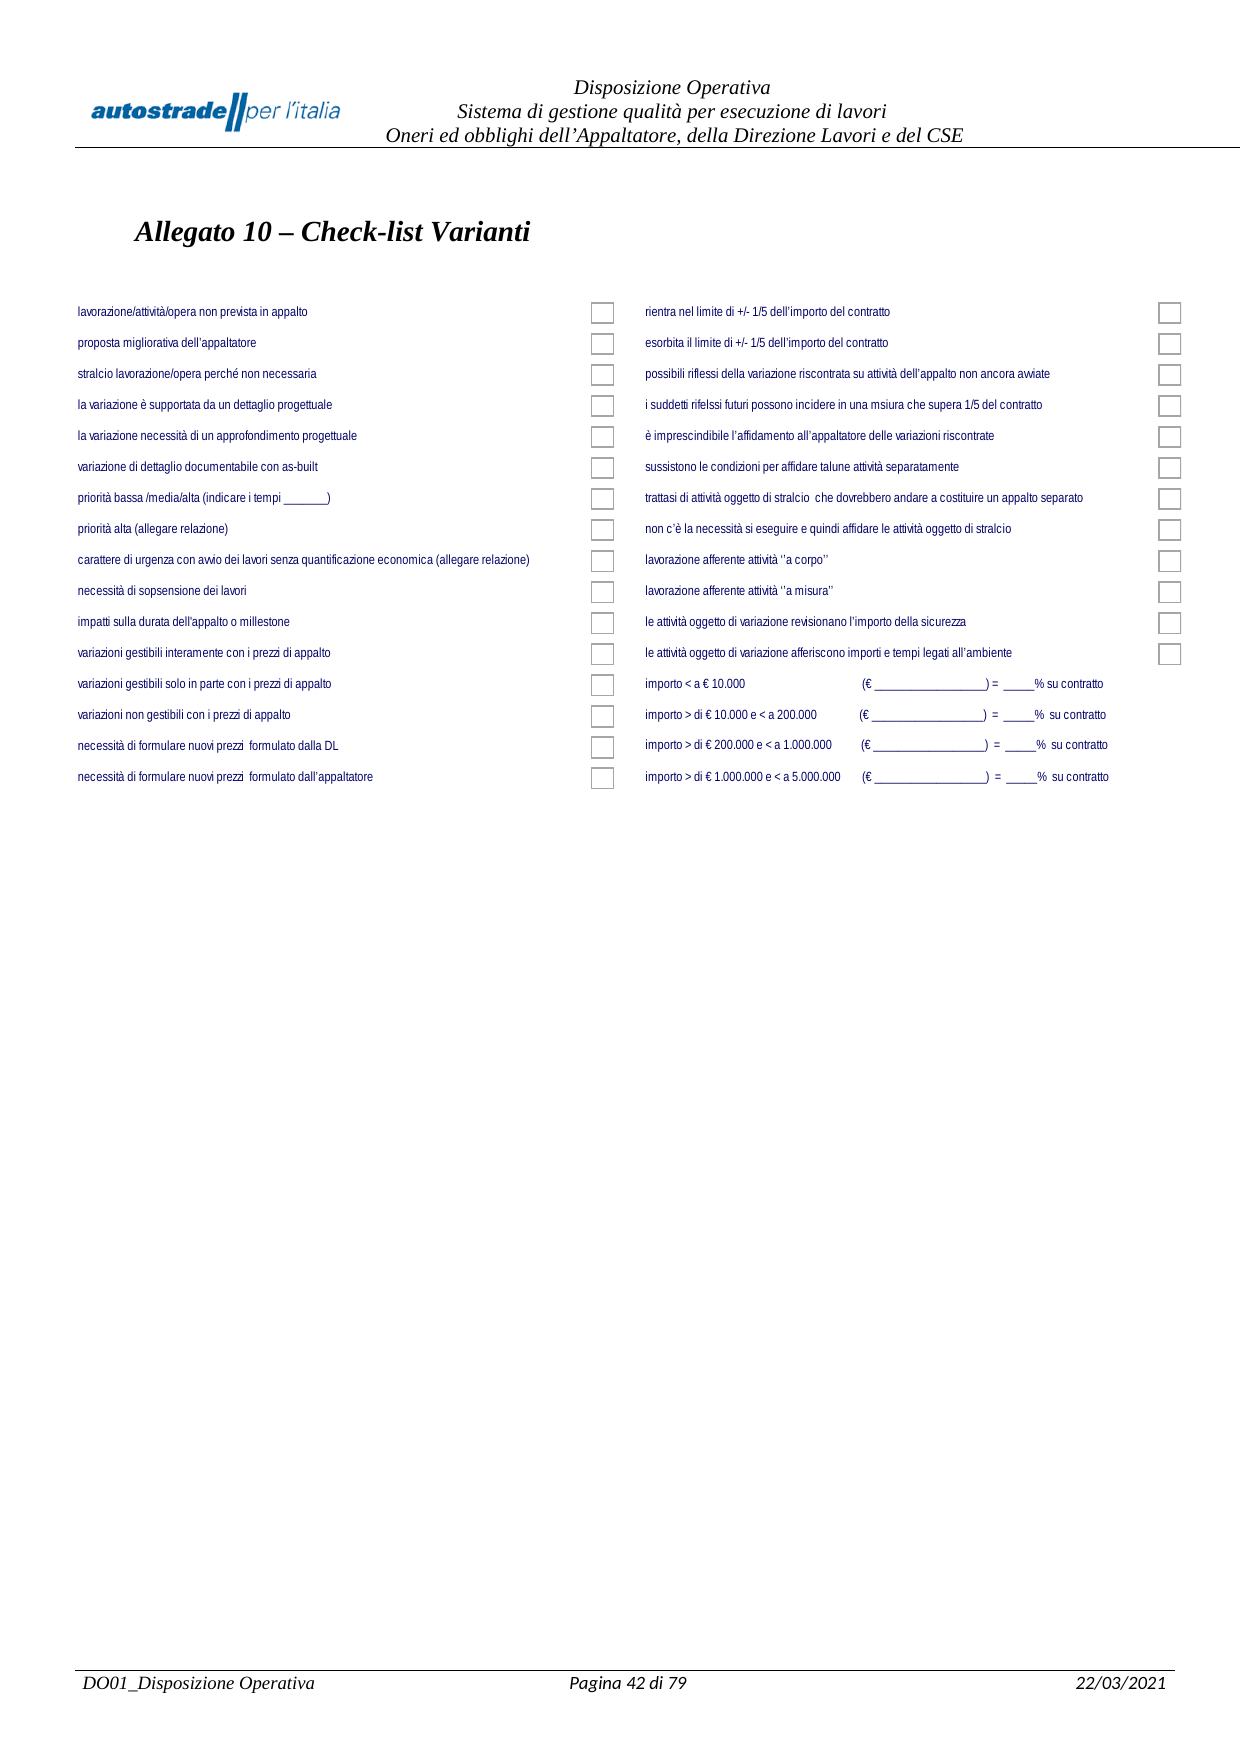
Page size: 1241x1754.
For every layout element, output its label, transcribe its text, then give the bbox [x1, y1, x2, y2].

picture [88, 88, 342, 134]
subtitle Allegato 10 – Check-list Varianti [135, 214, 1165, 248]
